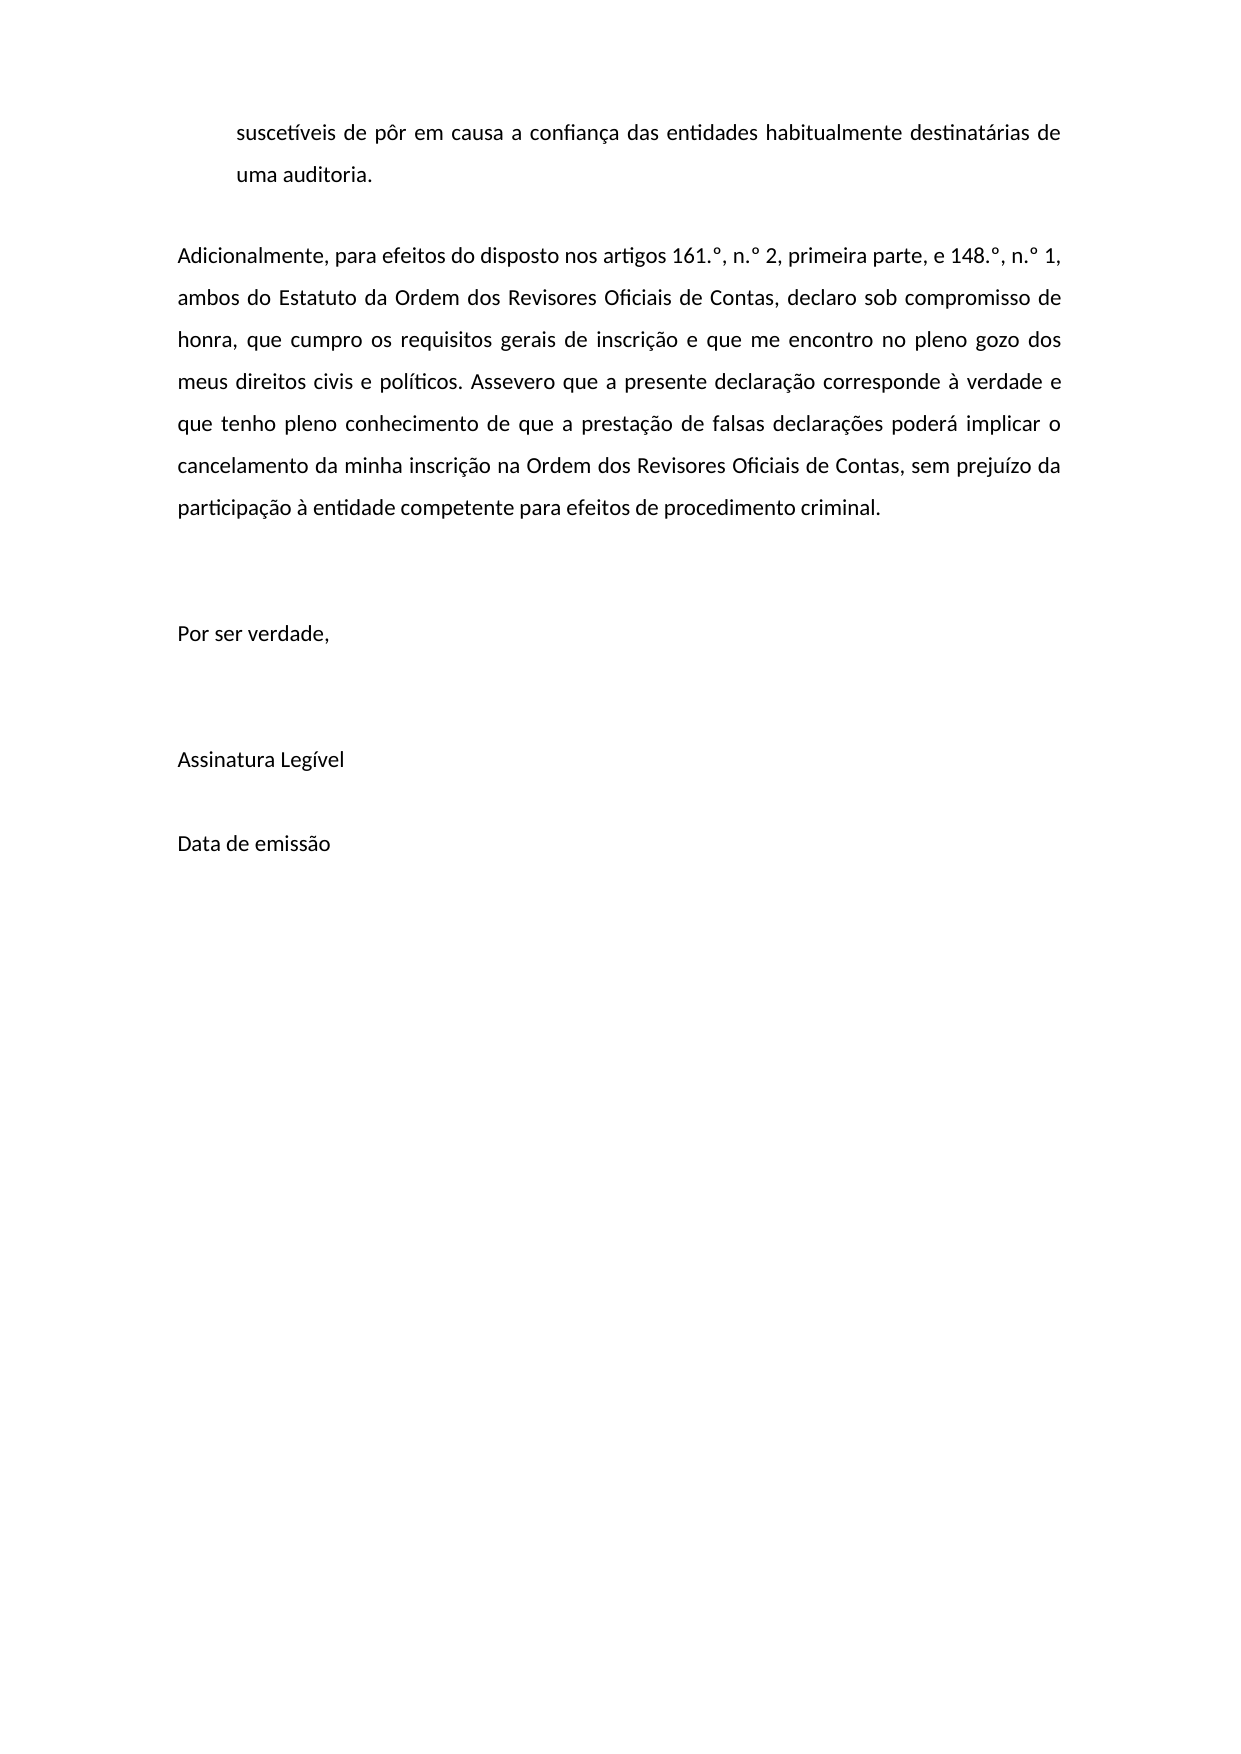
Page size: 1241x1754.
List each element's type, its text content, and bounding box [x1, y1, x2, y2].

text Por ser verdade, [177, 619, 1063, 647]
text Adicionalmente, para efeitos do disposto nos artigos 161.º, n.º 2, primeira parte, e 148.º, n.º 1, ambos do Estatuto da Ordem dos Revisores Oficiais de Contas, declaro sob compromisso de honra, que cumpro os requisitos gerais de inscrição e que me encontro no pleno gozo dos meus direitos civis e políticos. Assevero que a presente declaração corresponde à verdade e que tenho pleno conhecimento de que a prestação de falsas declarações poderá implicar o cancelamento da minha inscrição na Ordem dos Revisores Oficiais de Contas, sem prejuízo da participação à entidade competente para efeitos de procedimento criminal. [177, 242, 1063, 521]
text Assinatura Legível [177, 745, 1063, 773]
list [207, 118, 1063, 188]
text Data de emissão [177, 829, 1063, 857]
